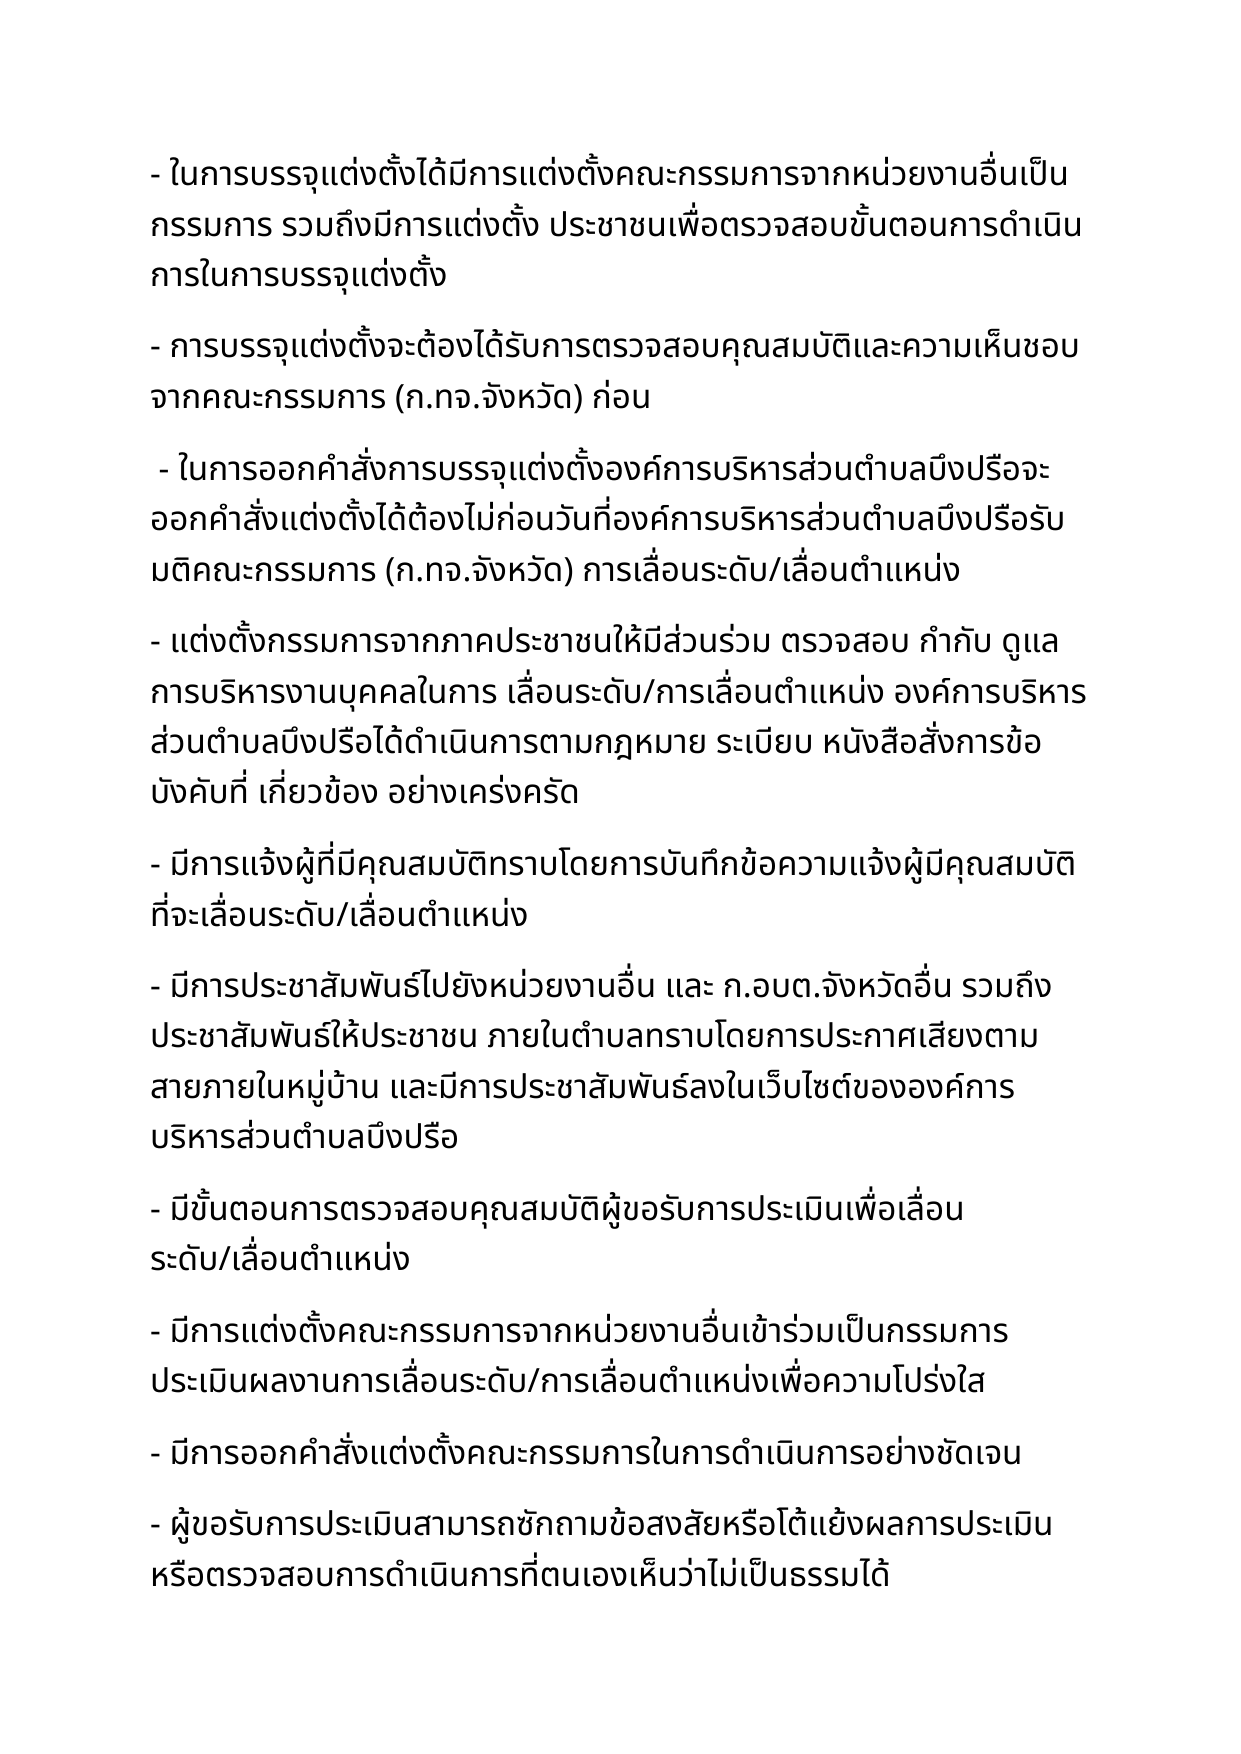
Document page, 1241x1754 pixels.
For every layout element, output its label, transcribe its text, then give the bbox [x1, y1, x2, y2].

text - แต่งตั้งกรรมการจากภาคประชาชนให้มีส่วนร่วม ตรวจสอบ กำกับ ดูแลการบริหารงานบุคคลในการ เลื่อนระดับ/การเลื่อนตำแหน่ง องค์การบริหารส่วนตำบลบึงปรือได้ดำเนินการตามกฎหมาย ระเบียบ หนังสือสั่งการข้อบังคับที่ เกี่ยวข้อง อย่างเคร่งครัด [150, 617, 1090, 819]
text - มีการแจ้งผู้ที่มีคุณสมบัติทราบโดยการบันทึกข้อความแจ้งผู้มีคุณสมบัติที่จะเลื่อนระดับ/เลื่อนตำแหน่ง [150, 840, 1090, 941]
text - ผู้ขอรับการประเมินสามารถซักถามข้อสงสัยหรือโต้แย้งผลการประเมิน หรือตรวจสอบการดำเนินการที่ตนเองเห็นว่าไม่เป็นธรรมได้ [150, 1500, 1090, 1601]
text - ในการออกคำสั่งการบรรจุแต่งตั้งองค์การบริหารส่วนตำบลบึงปรือจะออกคำสั่งแต่งตั้งได้ต้องไม่ก่อนวันที่องค์การบริหารส่วนตำบลบึงปรือรับมติคณะกรรมการ (ก.ทจ.จังหวัด) การเลื่อนระดับ/เลื่อนตำแหน่ง [150, 444, 1090, 596]
text - มีการแต่งตั้งคณะกรรมการจากหน่วยงานอื่นเข้าร่วมเป็นกรรมการประเมินผลงานการเลื่อนระดับ/การเลื่อนตำแหน่งเพื่อความโปร่งใส [150, 1307, 1090, 1408]
text - การบรรจุแต่งตั้งจะต้องได้รับการตรวจสอบคุณสมบัติและความเห็นชอบจากคณะกรรมการ (ก.ทจ.จังหวัด) ก่อน [150, 322, 1090, 423]
text - มีขั้นตอนการตรวจสอบคุณสมบัติผู้ขอรับการประเมินเพื่อเลื่อนระดับ/เลื่อนตำแหน่ง [150, 1184, 1090, 1286]
text - ในการบรรจุแต่งตั้งได้มีการแต่งตั้งคณะกรรมการจากหน่วยงานอื่นเป็นกรรมการ รวมถึงมีการแต่งตั้ง ประชาชนเพื่อตรวจสอบขั้นตอนการดำเนินการในการบรรจุแต่งตั้ง [150, 150, 1090, 301]
text - มีการประชาสัมพันธ์ไปยังหน่วยงานอื่น และ ก.อบต.จังหวัดอื่น รวมถึงประชาสัมพันธ์ให้ประชาชน ภายในตำบลทราบโดยการประกาศเสียงตามสายภายในหมู่บ้าน และมีการประชาสัมพันธ์ลงในเว็บไซต์ขององค์การบริหารส่วนตำบลบึงปรือ [150, 962, 1090, 1164]
text - มีการออกคำสั่งแต่งตั้งคณะกรรมการในการดำเนินการอย่างชัดเจน [150, 1429, 1090, 1479]
